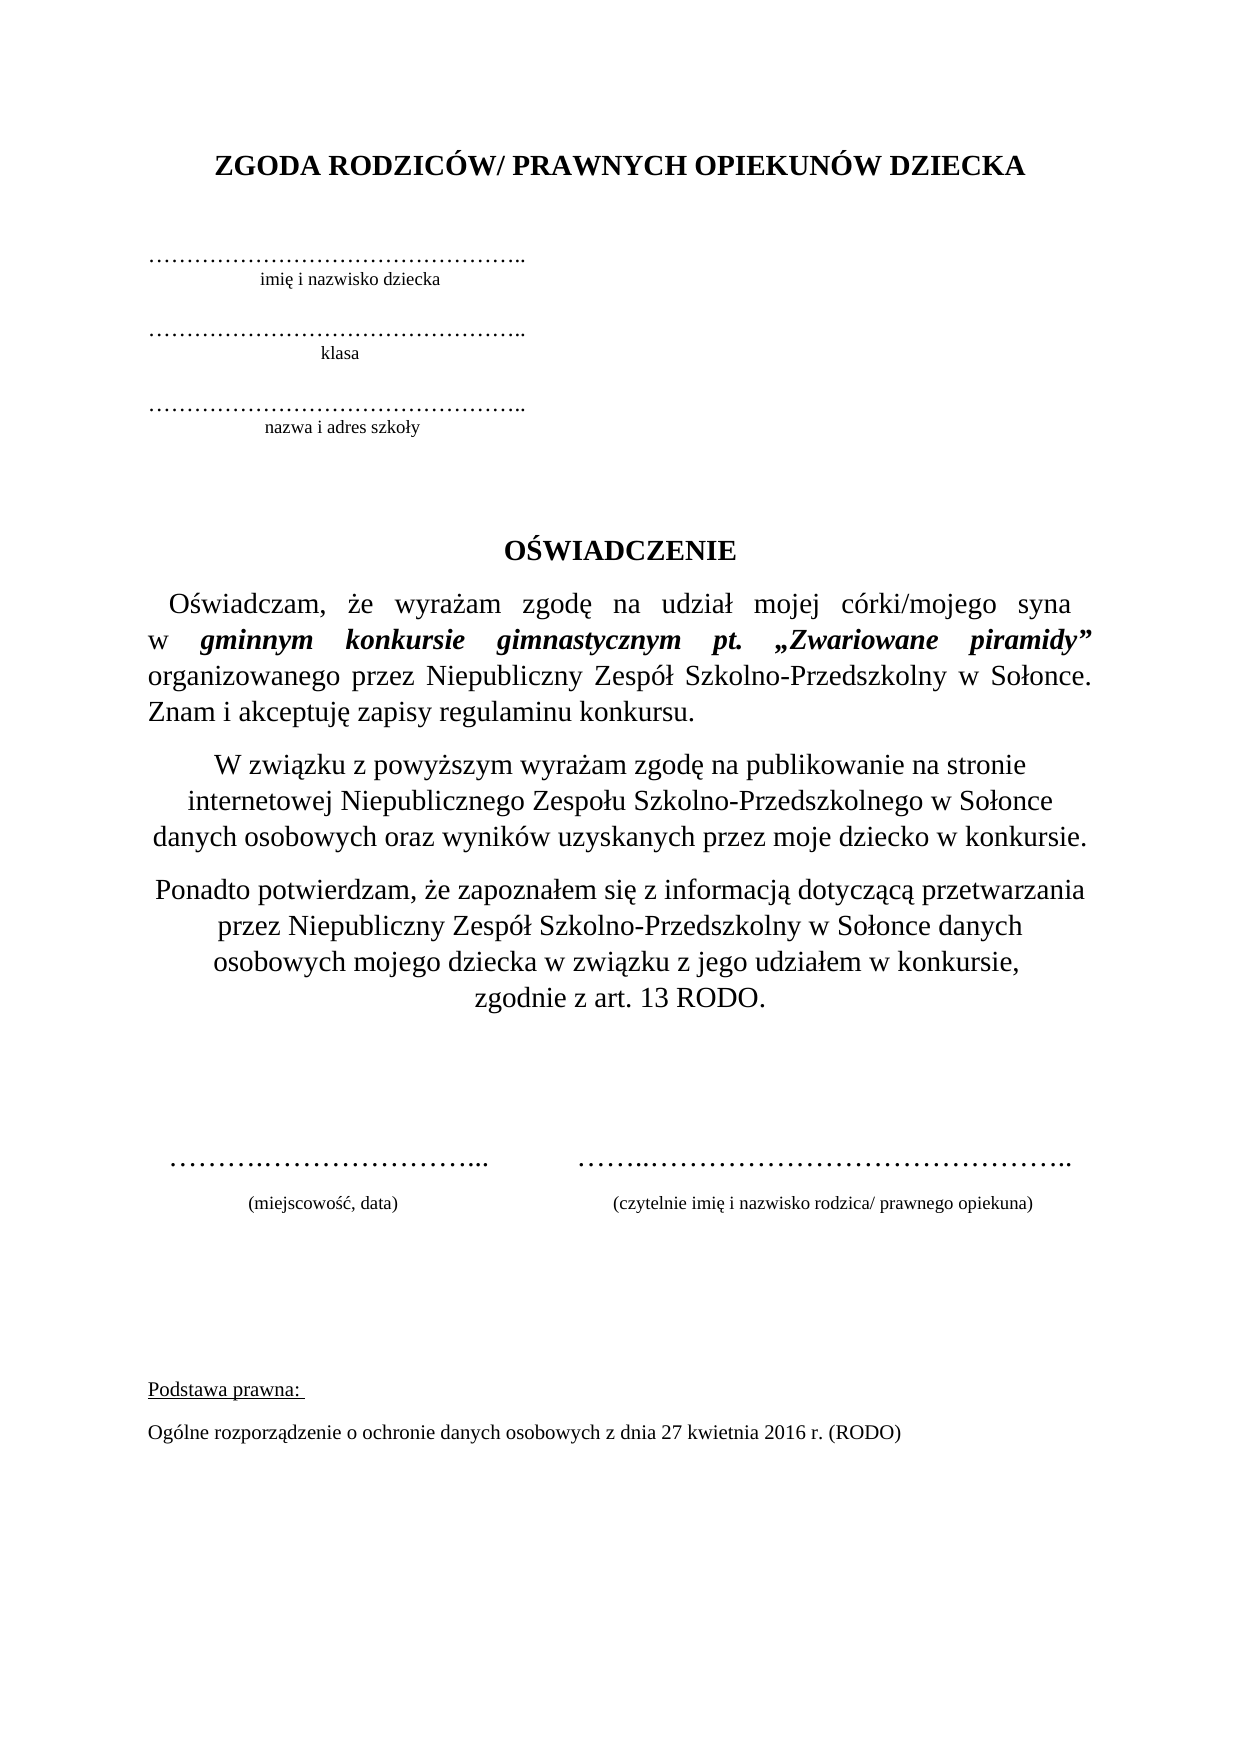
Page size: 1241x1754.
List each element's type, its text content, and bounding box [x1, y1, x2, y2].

text W związku z powyższym wyrażam zgodę na publikowanie na stronie internetowej Niepublicznego Zespołu Szkolno-Przedszkolnego w Sołonce danych osobowych oraz wyników uzyskanych przez moje dziecko w konkursie. [148, 747, 1093, 853]
text ………………………………………….. [148, 241, 1093, 267]
text Oświadczam, że wyrażam zgodę na udział mojej córki/mojego syna w gminnym konkursie gimnastycznym pt. „Zwariowane piramidy” organizowanego przez Niepubliczny Zespół Szkolno-Przedszkolny w Sołonce. Znam i akceptuję zapisy regulaminu konkursu. [148, 586, 1093, 728]
text ………………………………………….. [148, 315, 1093, 342]
text Ponadto potwierdzam, że zapoznałem się z informacją dotyczącą przetwarzania przez Niepubliczny Zespół Szkolno-Przedszkolny w Sołonce danych osobowych mojego dziecka w związku z jego udziałem w konkursie, zgodnie z art. 13 RODO. [148, 872, 1093, 1014]
text OŚWIADCZENIE [148, 533, 1093, 566]
text Podstawa prawna: [148, 1377, 1093, 1401]
text ZGODA RODZICÓW/ PRAWNYCH OPIEKUNÓW DZIECKA [148, 148, 1093, 181]
text imię i nazwisko dziecka [148, 267, 1093, 289]
text ………………………………………….. [148, 389, 1093, 416]
text Ogólne rozporządzenie o ochronie danych osobowych z dnia 27 kwietnia 2016 r. (RODO) [148, 1420, 1093, 1444]
text nazwa i adres szkoły [148, 416, 1093, 437]
text (miejscowość, data) (czytelnie imię i nazwisko rodzica/ prawnego opiekuna) [148, 1192, 1093, 1213]
text ……….…………………... ……..…………………………………….. [148, 1139, 1093, 1172]
text klasa [148, 342, 1093, 363]
